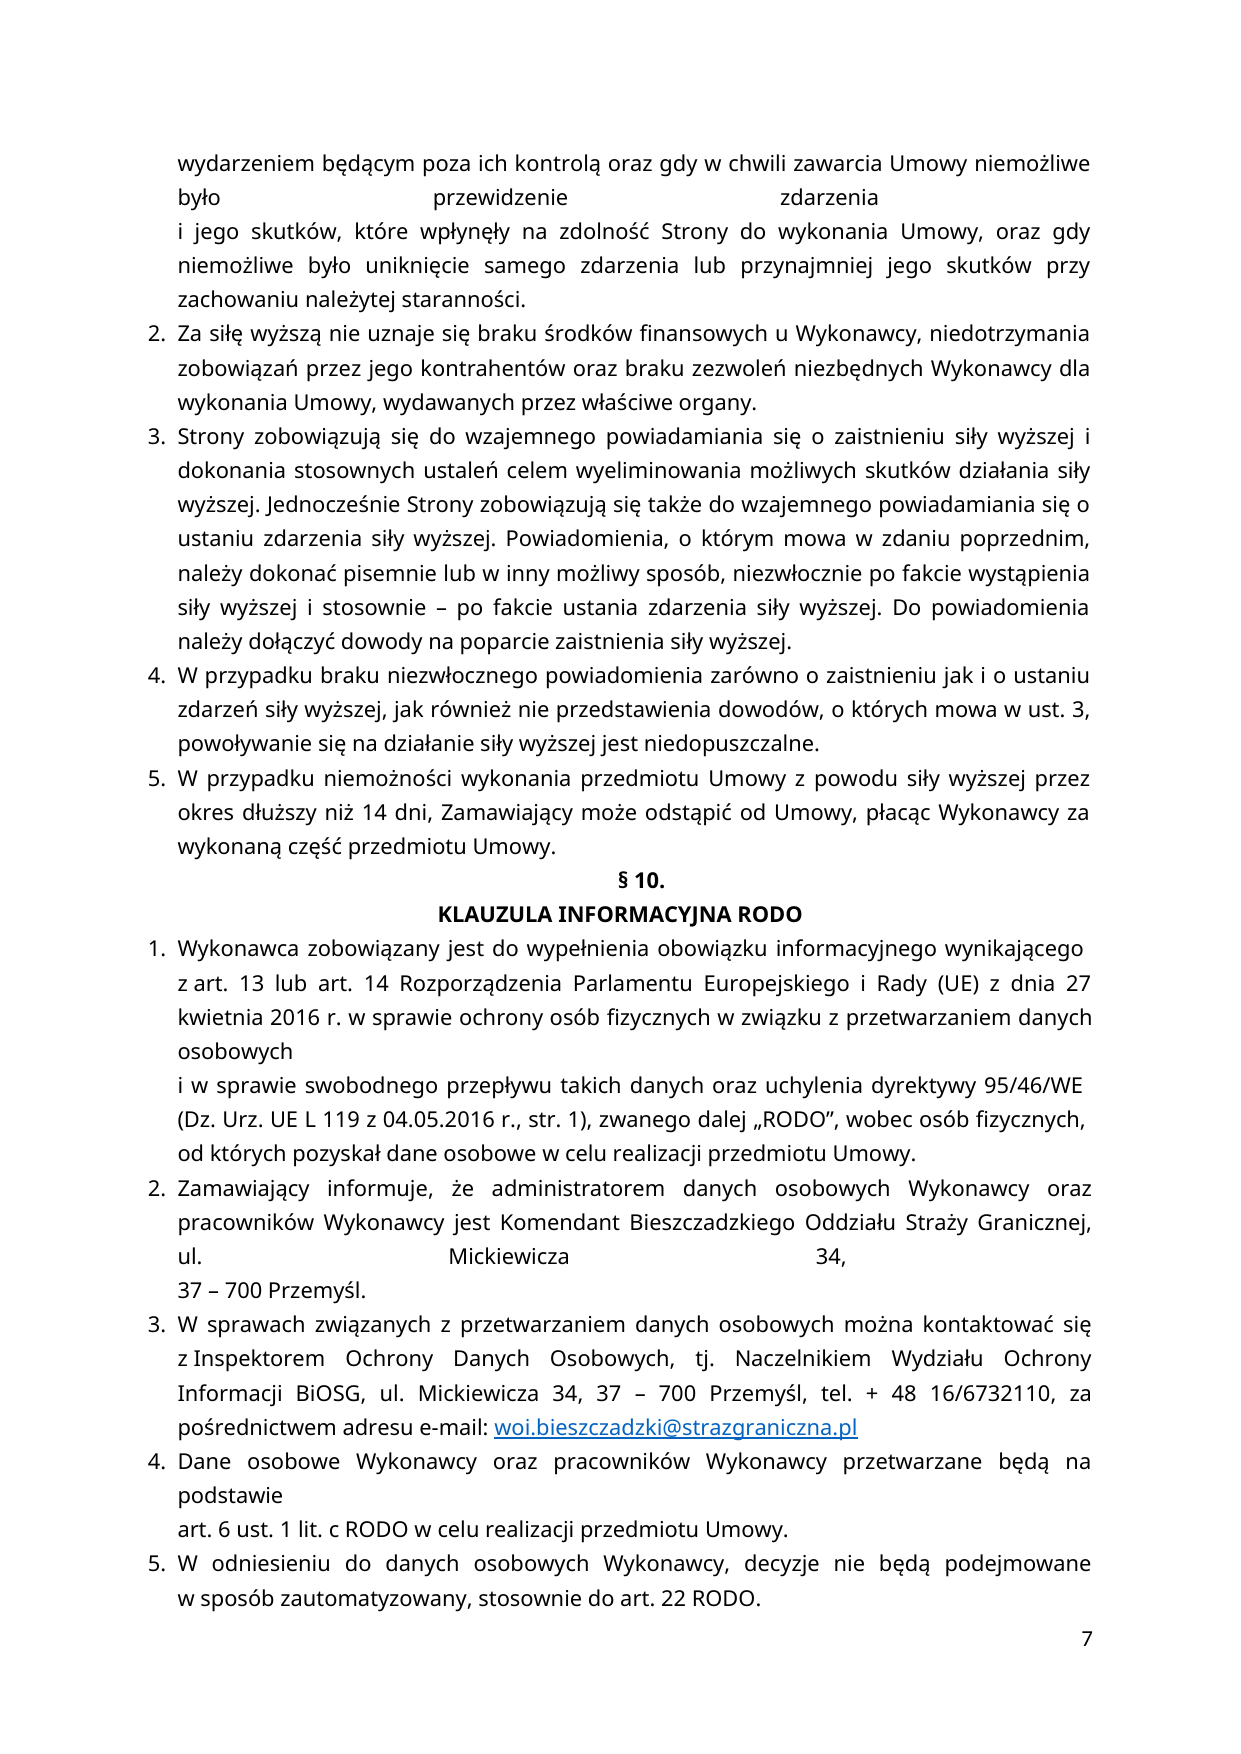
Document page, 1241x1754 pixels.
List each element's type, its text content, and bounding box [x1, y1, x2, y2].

list Zamawiający informuje, że administratorem danych osobowych Wykonawcy oraz pracowników Wykonawcy jest Komendant Bieszczadzkiego Oddziału Straży Granicznej, ul. Mickiewicza 34, 37 – 700 Przemyśl. [148, 1173, 1093, 1305]
list Strony zobowiązują się do wzajemnego powiadamiania się o zaistnieniu siły wyższej i dokonania stosownych ustaleń celem wyeliminowania możliwych skutków działania siły wyższej. Jednocześnie Strony zobowiązują się także do wzajemnego powiadamiania się o ustaniu zdarzenia siły wyższej. Powiadomienia, o którym mowa w zdaniu poprzednim, należy dokonać pisemnie lub w inny możliwy sposób, niezwłocznie po fakcie wystąpienia siły wyższej i stosownie – po fakcie ustania zdarzenia siły wyższej. Do powiadomienia należy dołączyć dowody na poparcie zaistnienia siły wyższej. [148, 421, 1091, 656]
list Wykonawca zobowiązany jest do wypełnienia obowiązku informacyjnego wynikającego z art. 13 lub art. 14 Rozporządzenia Parlamentu Europejskiego i Rady (UE) z dnia 27 kwietnia 2016 r. w sprawie ochrony osób fizycznych w związku z przetwarzaniem danych osobowych i w sprawie swobodnego przepływu takich danych oraz uchylenia dyrektywy 95/46/WE (Dz. Urz. UE L 119 z 04.05.2016 r., str. 1), zwanego dalej „RODO”, wobec osób fizycznych, od których pozyskał dane osobowe w celu realizacji przedmiotu Umowy. [148, 933, 1093, 1168]
list W odniesieniu do danych osobowych Wykonawcy, decyzje nie będą podejmowane w sposób zautomatyzowany, stosownie do art. 22 RODO. [148, 1548, 1093, 1612]
text KLAUZULA INFORMACYJNA RODO [148, 899, 1093, 929]
list W przypadku braku niezwłocznego powiadomienia zarówno o zaistnieniu jak i o ustaniu zdarzeń siły wyższej, jak również nie przedstawienia dowodów, o których mowa w ust. 3, powoływanie się na działanie siły wyższej jest niedopuszczalne. [148, 660, 1091, 758]
list W sprawach związanych z przetwarzaniem danych osobowych można kontaktować się z Inspektorem Ochrony Danych Osobowych, tj. Naczelnikiem Wydziału Ochrony Informacji BiOSG, ul. Mickiewicza 34, 37 – 700 Przemyśl, tel. + 48 16/6732110, za pośrednictwem adresu e-mail: woi.bieszczadzki@strazgraniczna.pl [148, 1309, 1093, 1442]
list Dane osobowe Wykonawcy oraz pracowników Wykonawcy przetwarzane będą na podstawie art. 6 ust. 1 lit. c RODO w celu realizacji przedmiotu Umowy. [148, 1446, 1093, 1544]
text § 10. [207, 865, 1076, 895]
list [148, 148, 1091, 314]
list W przypadku niemożności wykonania przedmiotu Umowy z powodu siły wyższej przez okres dłuższy niż 14 dni, Zamawiający może odstąpić od Umowy, płacąc Wykonawcy za wykonaną część przedmiotu Umowy. [148, 763, 1091, 861]
list Za siłę wyższą nie uznaje się braku środków finansowych u Wykonawcy, niedotrzymania zobowiązań przez jego kontrahentów oraz braku zezwoleń niezbędnych Wykonawcy dla wykonania Umowy, wydawanych przez właściwe organy. [148, 318, 1091, 417]
